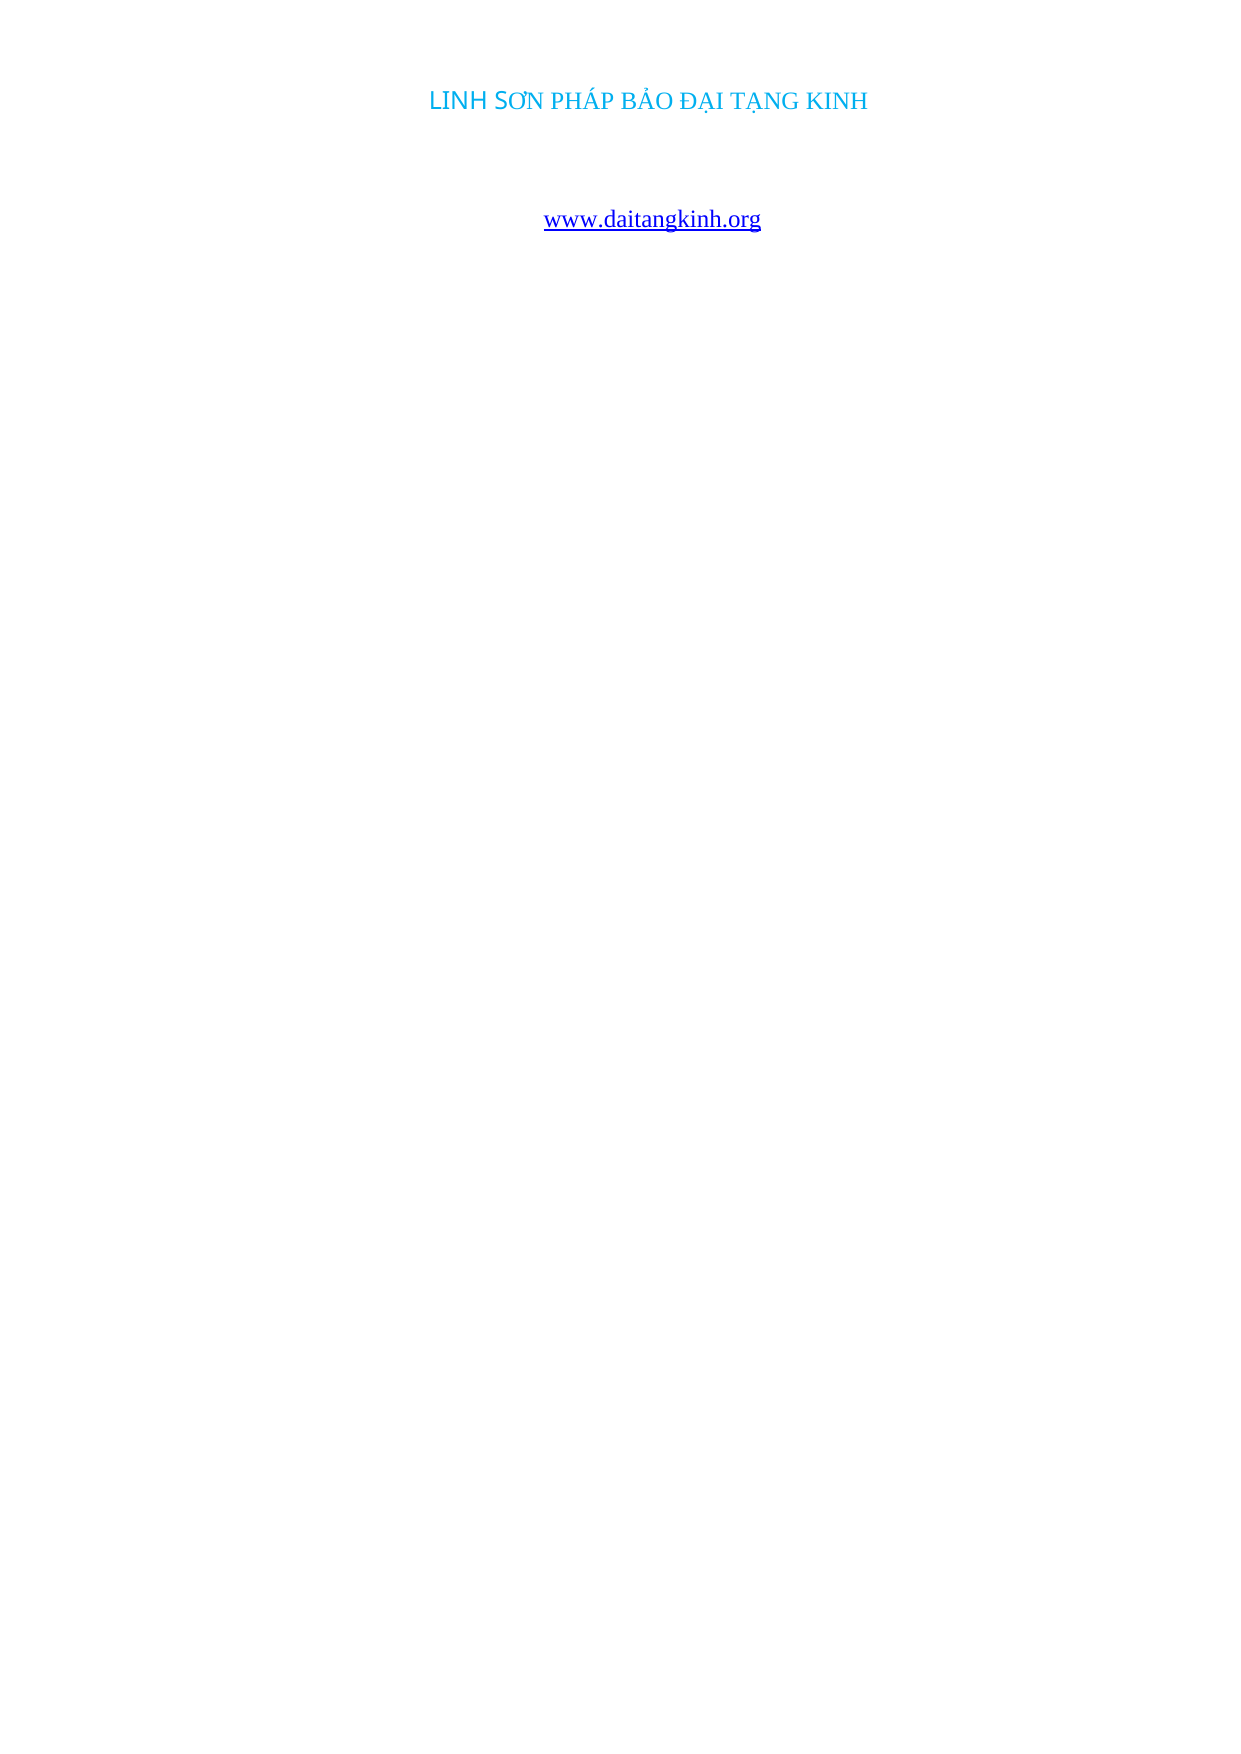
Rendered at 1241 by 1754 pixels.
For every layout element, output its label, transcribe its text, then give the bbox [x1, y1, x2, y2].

text www.daitangkinh.org [284, 204, 1020, 233]
